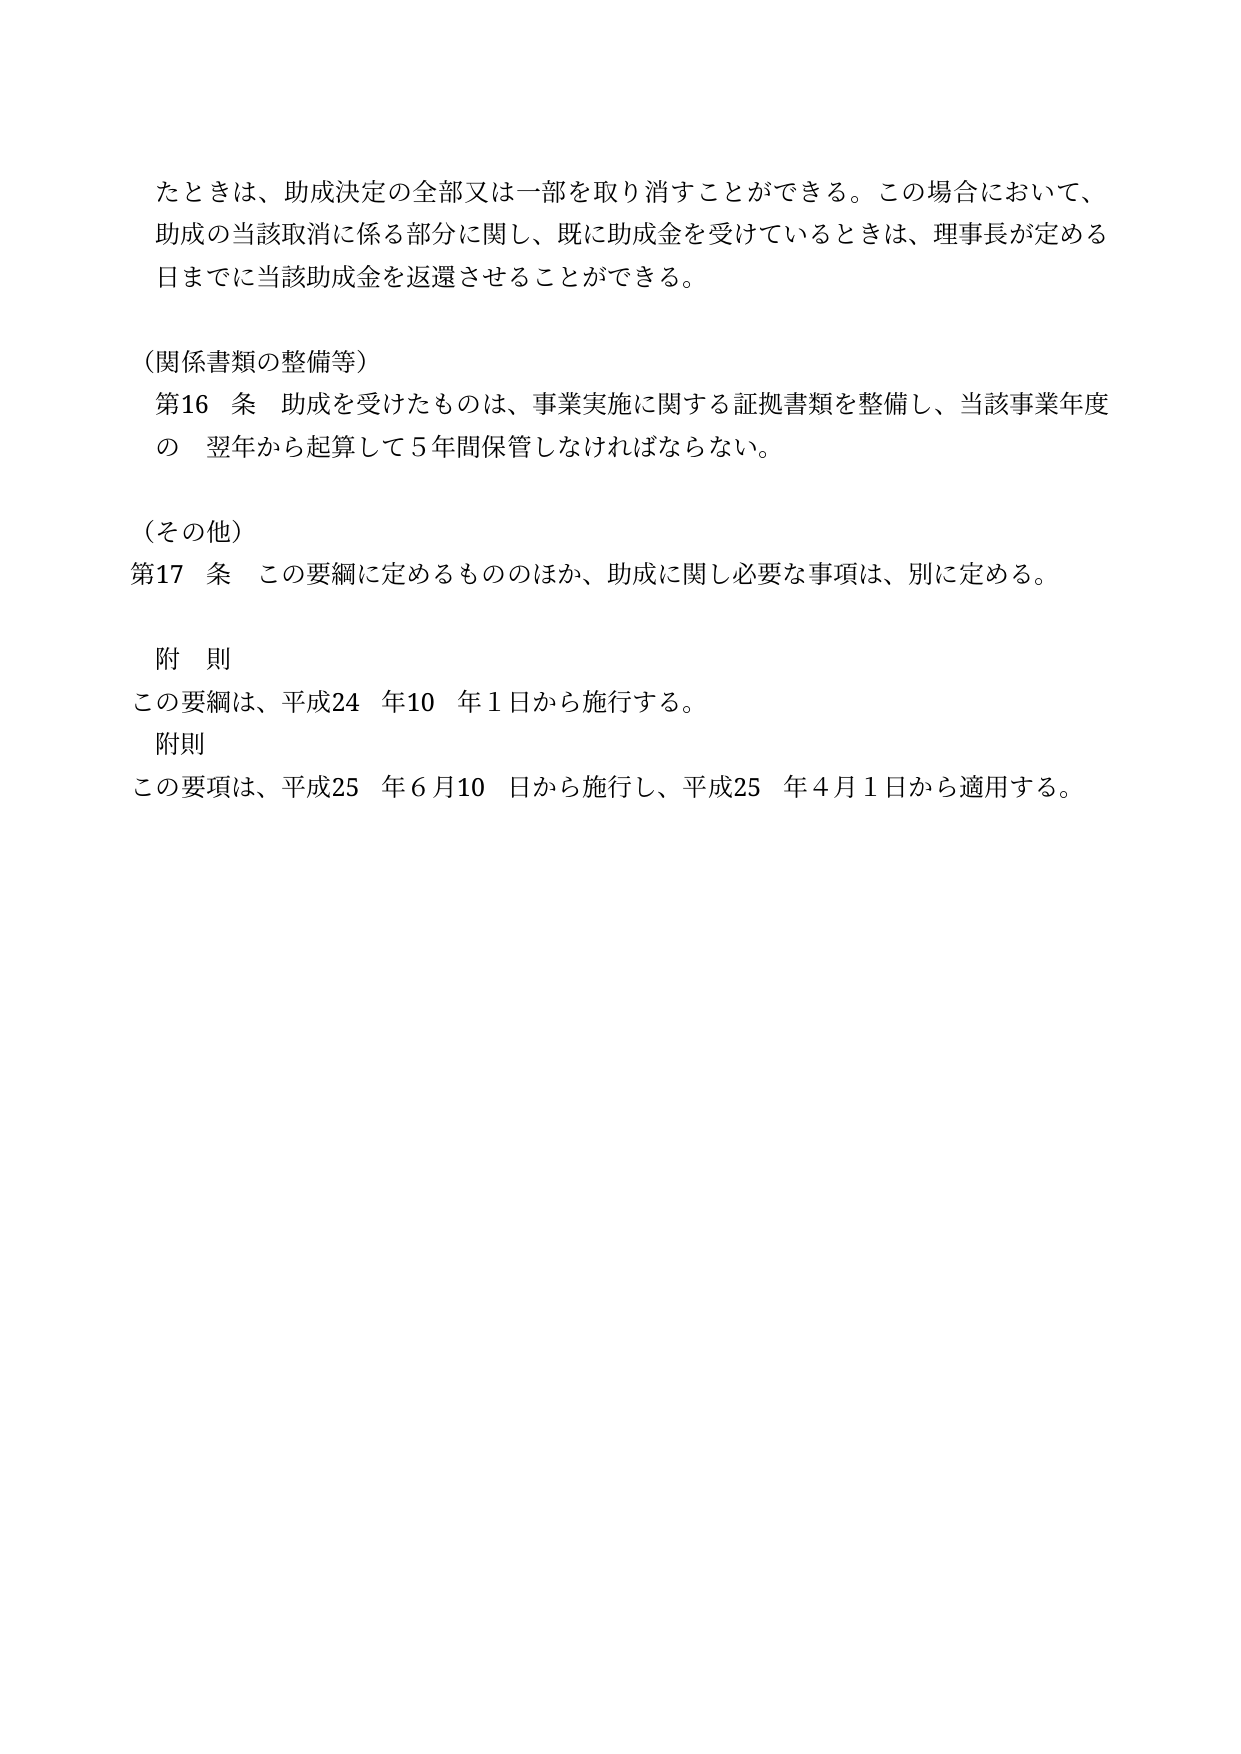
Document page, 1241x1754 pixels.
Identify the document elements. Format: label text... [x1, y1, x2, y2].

text 第17条 この要綱に定めるもののほか、助成に関し必要な事項は、別に定める。 [131, 552, 1109, 594]
text （その他） [131, 509, 1109, 552]
text （関係書類の整備等） [131, 339, 1109, 382]
text この要綱は、平成24年10年１日から施行する。 [131, 679, 1109, 722]
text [131, 169, 1109, 297]
text 第16条 助成を受けたものは、事業実施に関する証拠書類を整備し、当該事業年度の 翌年から起算して５年間保管しなければならない。 [131, 382, 1109, 467]
text 附則 [131, 722, 1109, 764]
text 附 則 [131, 637, 1109, 679]
text この要項は、平成25年６月10日から施行し、平成25年４月１日から適用する。 [131, 764, 1109, 807]
